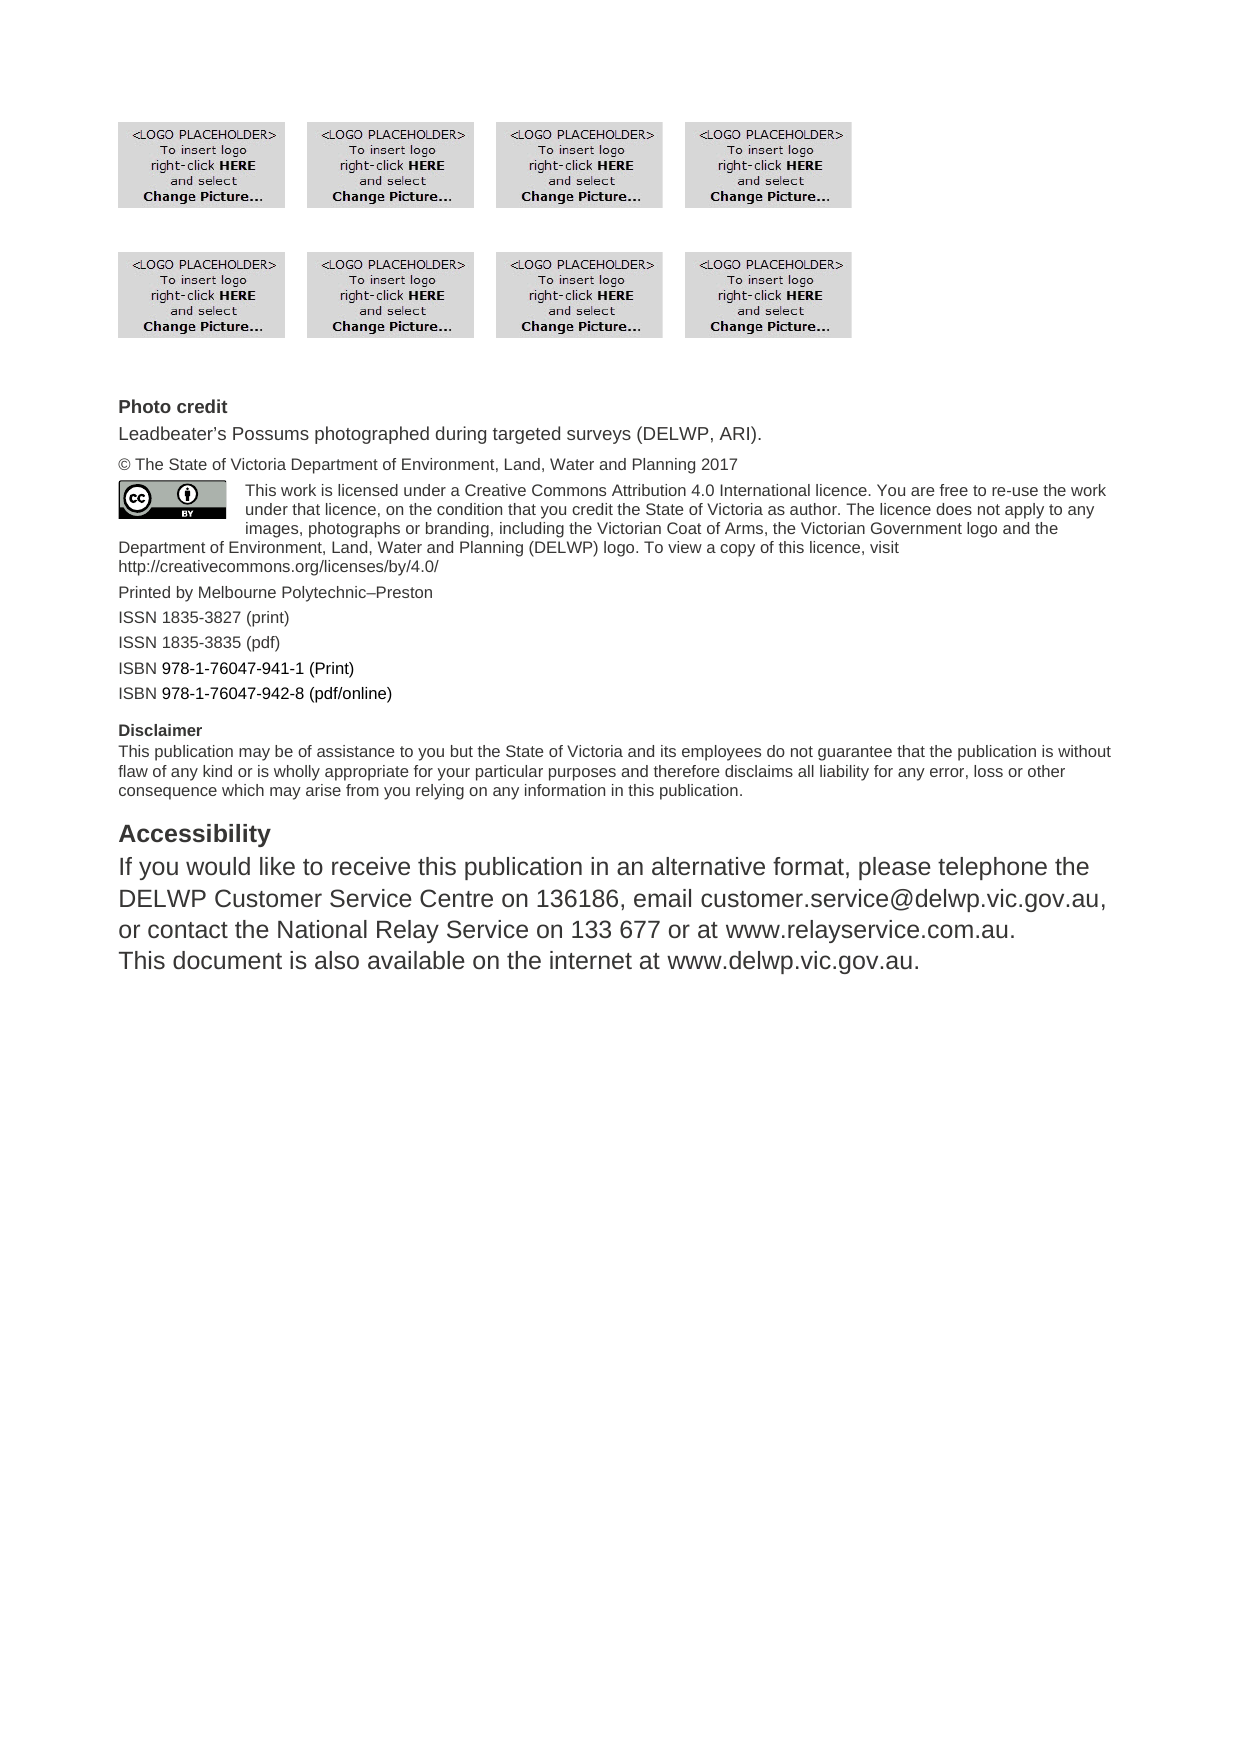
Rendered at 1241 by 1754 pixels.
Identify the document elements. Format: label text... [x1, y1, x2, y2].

picture [307, 122, 474, 208]
picture [496, 122, 663, 208]
picture [307, 252, 474, 338]
picture [496, 252, 663, 338]
picture [685, 252, 852, 338]
picture [118, 252, 285, 338]
table_header © The State of Victoria Department of Environment, Land, Water and Planning 2017 This work is licensed under a Creative Commons Attribution 4.0 International licence. You are free to re-use the work under that licence, on the condition that you credit the State of Victoria as author. The licence does not apply to any images, photographs or branding, including the Victorian Coat of Arms, the Victorian Government logo and the Department of Environment, Land, Water and Planning (DELWP) logo. To view a copy of this licence, visit http://creativecommons.org/licenses/by/4.0/ Printed by Melbourne Polytechnic–Preston ISSN 1835-3827 (print) ISSN 1835-3835 (pdf) ISBN 978-1-76047-941-1 (Print) ISBN 978-1-76047-942-8 (pdf/online) Disclaimer This publication may be of assistance to you but the State of Victoria and its employees do not guarantee that the publication is without flaw of any kind or is wholly appropriate for your particular purposes and therefore disclaims all liability for any error, loss or other consequence which may arise from you relying on any information in this publication. Accessibility If you would like to receive this publication in an alternative format, please telephone the DELWP Customer Service Centre on 136186, email customer.service@delwp.vic.gov.au, or contact the National Relay Service on 133 677 or at www.relayservice.com.au. This document is also available on the internet at www.delwp.vic.gov.au. [118, 449, 1122, 976]
picture [118, 122, 285, 208]
text Leadbeater’s Possums photographed during targeted surveys (DELWP, ARI). [118, 422, 1122, 444]
picture [685, 122, 852, 208]
subtitle Photo credit [118, 394, 1122, 417]
